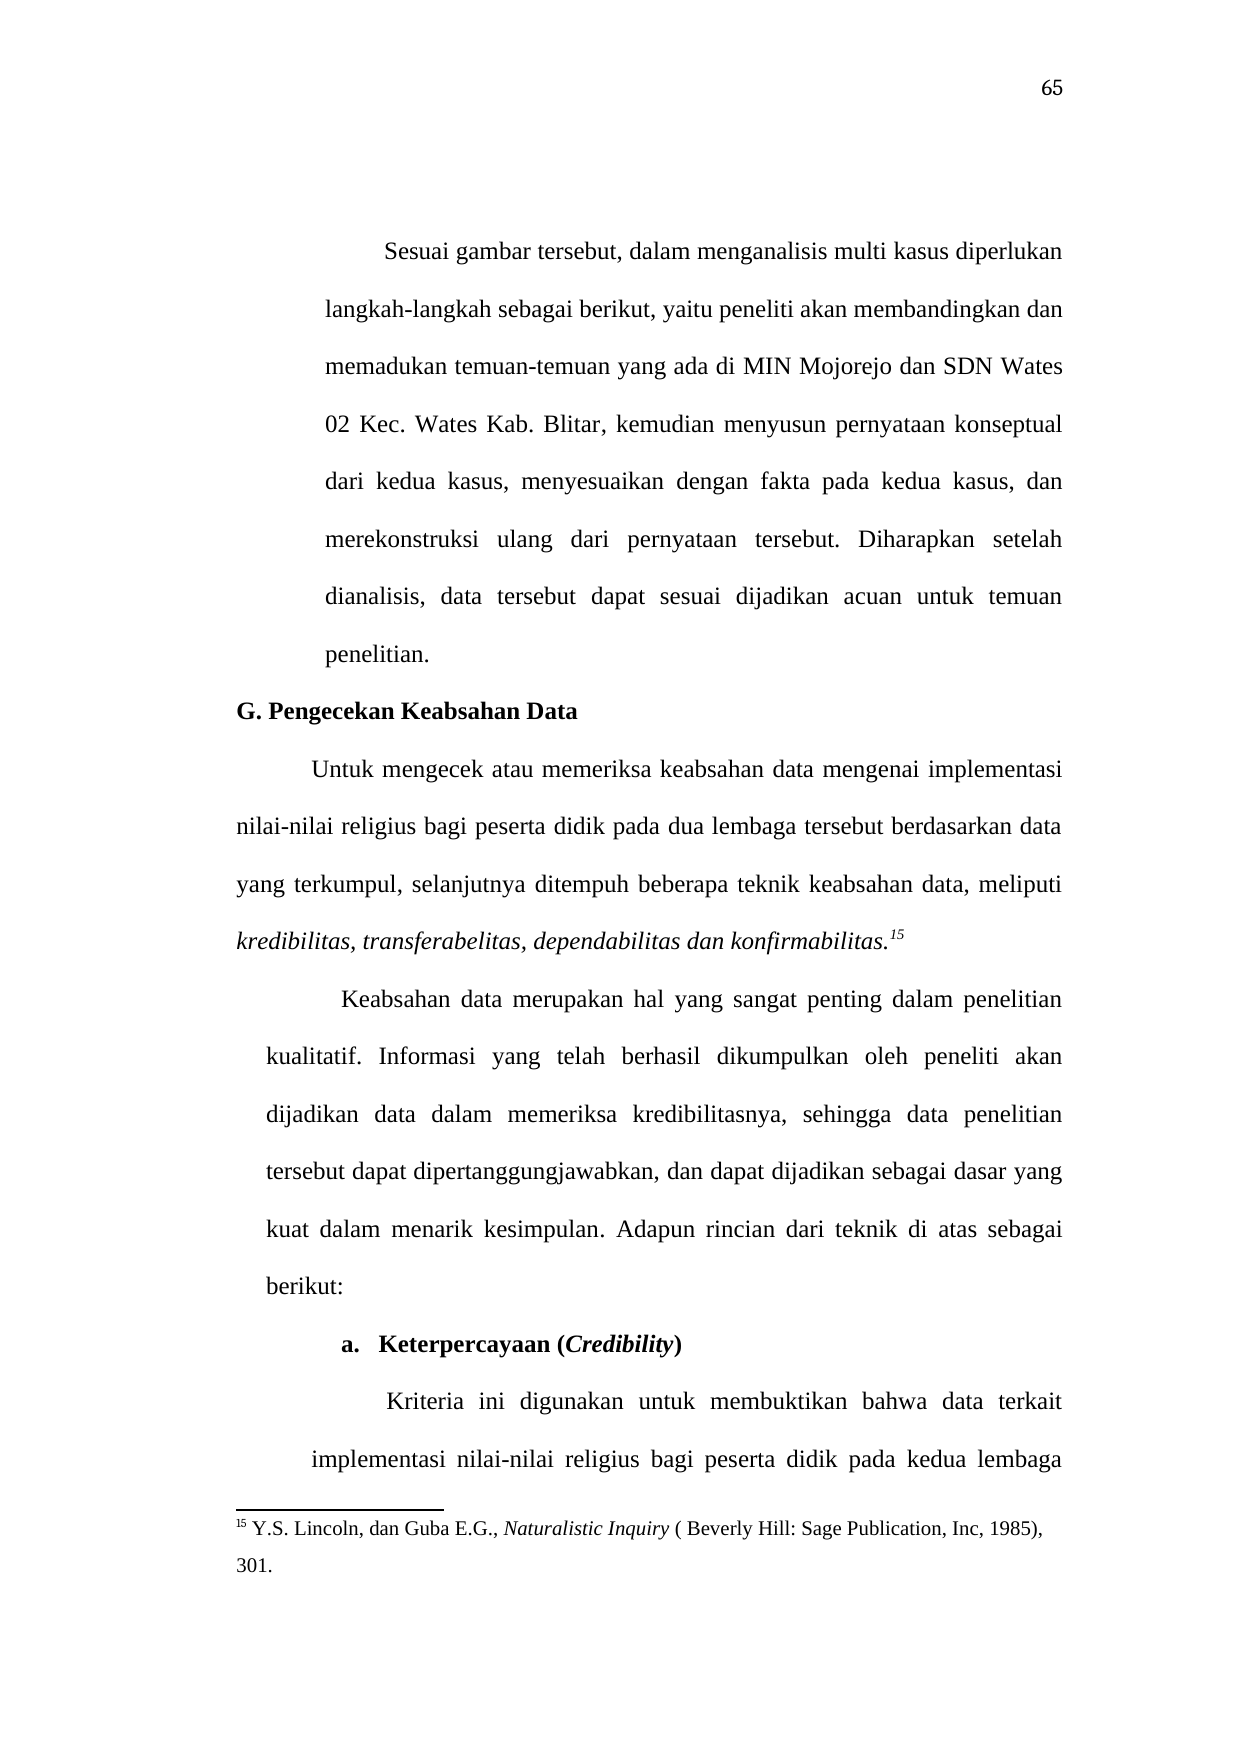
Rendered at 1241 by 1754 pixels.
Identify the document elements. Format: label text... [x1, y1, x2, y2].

list Sesuai gambar tersebut, dalam menganalisis multi kasus diperlukan langkah-langkah sebagai berikut, yaitu peneliti akan membandingkan dan memadukan temuan-temuan yang ada di MIN Mojorejo dan SDN Wates 02 Kec. Wates Kab. Blitar, kemudian menyusun pernyataan konseptual dari kedua kasus, menyesuaikan dengan fakta pada kedua kasus, dan merekonstruksi ulang dari pernyataan tersebut. Diharapkan setelah dianalisis, data tersebut dapat sesuai dijadikan acuan untuk temuan penelitian. [325, 236, 1063, 667]
text G. Pengecekan Keabsahan Data [236, 696, 1063, 725]
list Keterpercayaan (Credibility) [341, 1329, 1063, 1357]
text Untuk mengecek atau memeriksa keabsahan data mengenai implementasi nilai-nilai religius bagi peserta didik pada dua lembaga tersebut berdasarkan data yang terkumpul, selanjutnya ditempuh beberapa teknik keabsahan data, meliputi kredibilitas, transferabelitas, dependabilitas dan konfirmabilitas. [236, 754, 1063, 955]
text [311, 1386, 1063, 1472]
text Keabsahan data merupakan hal yang sangat penting dalam penelitian kualitatif. Informasi yang telah berhasil dikumpulkan oleh peneliti akan dijadikan data dalam memeriksa kredibilitasnya, sehingga data penelitian tersebut dapat dipertanggungjawabkan, dan dapat dijadikan sebagai dasar yang kuat dalam menarik kesimpulan. Adapun rincian dari teknik di atas sebagai berikut: [266, 984, 1063, 1300]
